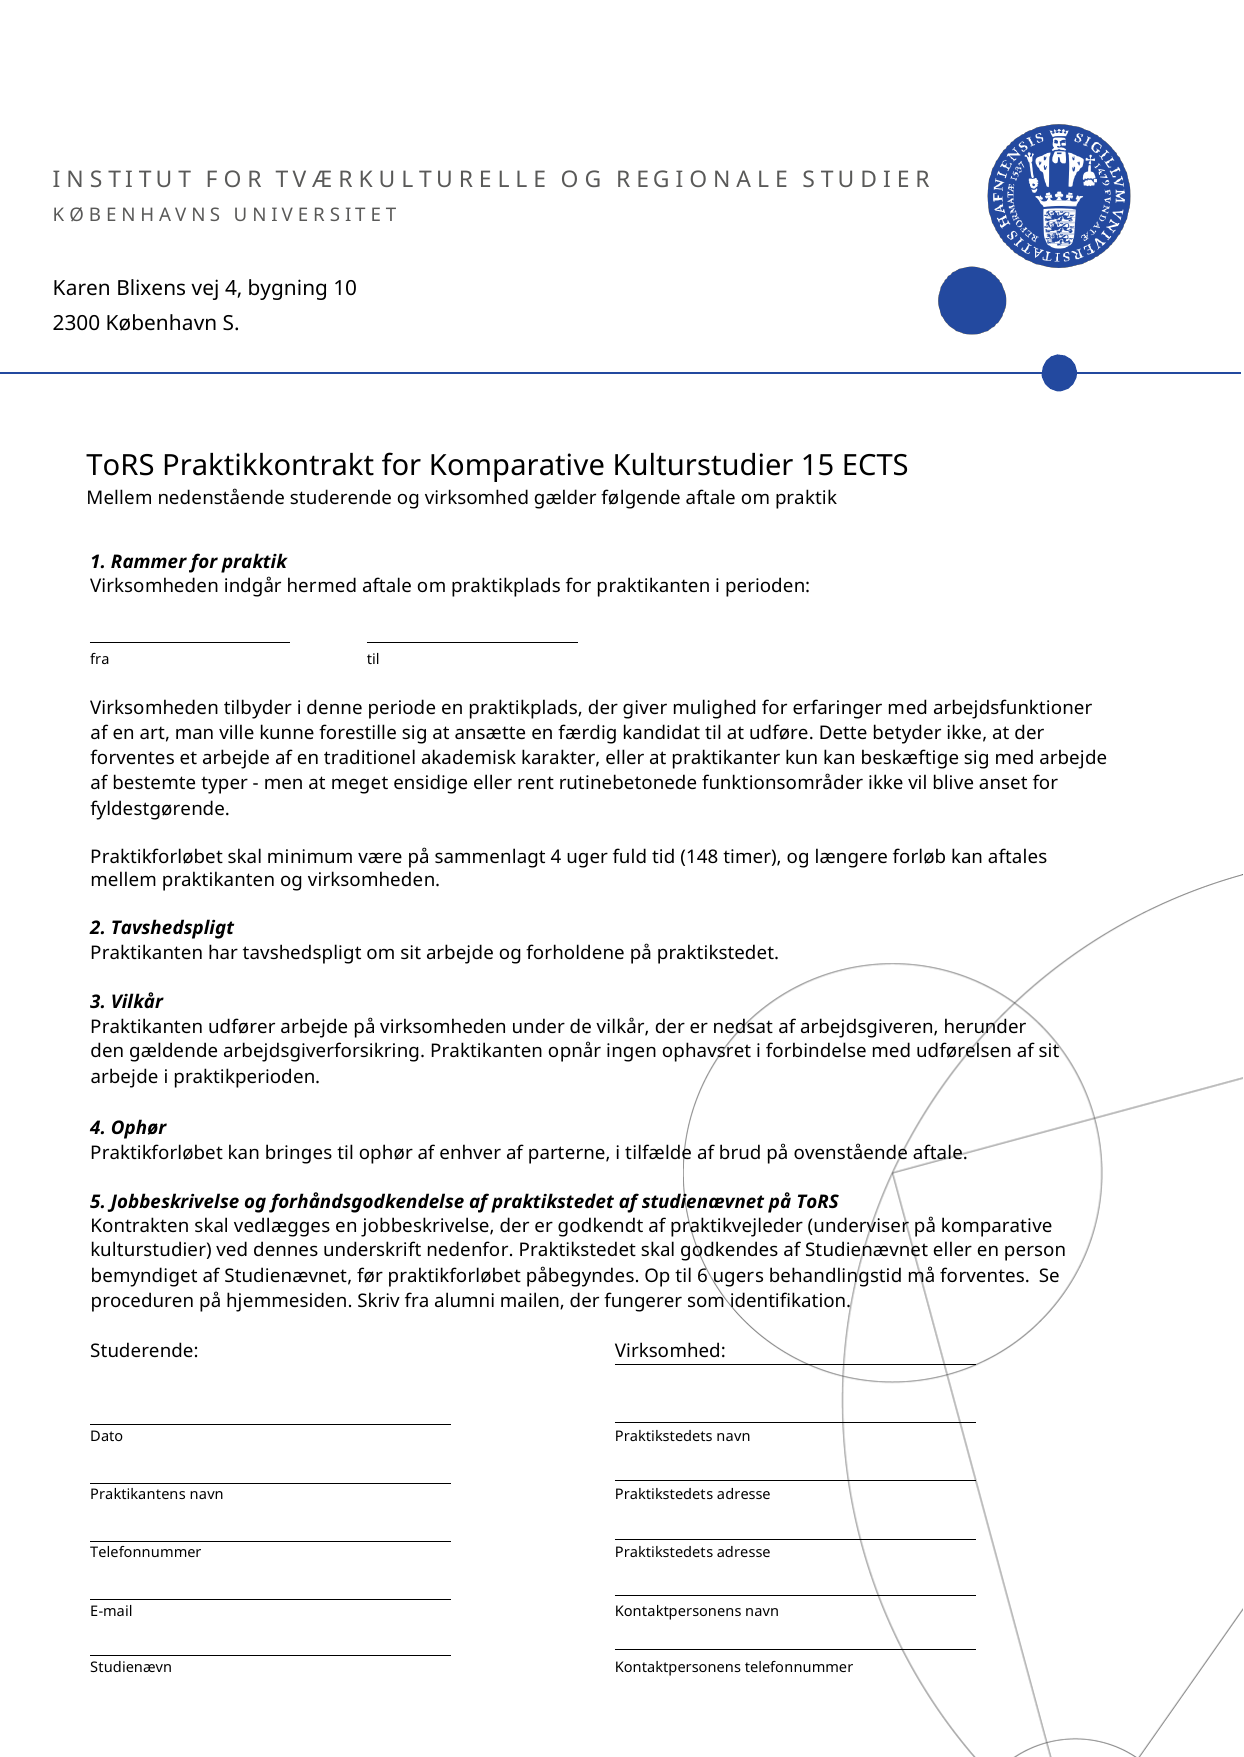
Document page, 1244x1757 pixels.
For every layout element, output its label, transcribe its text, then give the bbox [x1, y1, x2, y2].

text I N S TI TU T F O R TV Æ R K U L TU R E L L E O G R EG I O N A L E S TU D I E R [52, 163, 1146, 194]
text Kontrakten skal vedlægges en jobbeskrivelse, der er godkendt af praktikvejleder (underviser på komparative [90, 1214, 1146, 1236]
text Studienævn Kontaktpersonens telefonnummer [90, 1657, 1146, 1674]
text den gældende arbejdsgiverforsikring. Praktikanten opnår ingen ophavsret i forbindelse med udførelsen af sit arbejde i praktikperioden. [90, 1037, 1090, 1089]
picture [937, 302, 1131, 308]
text Praktikanten har tavshedspligt om sit arbejde og forholdene på praktikstedet. [90, 940, 1146, 963]
text Studerende: Virksomhed: [90, 1338, 1146, 1360]
text Mellem nedenstående studerende og virksomhed gælder følgende aftale om praktik [86, 484, 1146, 509]
text ToRS Praktikkontrakt for Komparative Kulturstudier 15 ECTS [86, 444, 1146, 483]
text Praktikantens navn Praktikstedets adresse [90, 1484, 1146, 1502]
picture [937, 124, 1131, 163]
text K Ø B E N H AV NS U N IV E R S IT E T [52, 201, 1146, 227]
text Praktikanten udfører arbejde på virksomheden under de vilkår, der er nedsat af arbejdsgiveren, herunder [90, 1014, 1146, 1036]
text Dato Praktikstedets navn [90, 1426, 1146, 1443]
text Praktikforløbet kan bringes til ophør af enhver af parterne, i tilfælde af brud på ovenstående aftale. [90, 1140, 1146, 1163]
text 1. Rammer for praktik [90, 548, 1146, 574]
text Telefonnummer Praktikstedets adresse [90, 1543, 1146, 1560]
picture [937, 227, 1131, 273]
picture [937, 194, 1131, 201]
text kulturstudier) ved dennes underskrift nedenfor. Praktikstedet skal godkendes af Studienævnet eller en person bemyndiget af Studienævnet, før praktikforløbet påbegyndes. Op til 6 ugers behandlingstid må forventes. Se proceduren på hjemmesiden. Skriv fra alumni mailen, der fungerer som identifikation. [90, 1236, 1136, 1313]
text Virksomheden indgår hermed aftale om praktikplads for praktikanten i perioden: [90, 574, 1146, 596]
text 2. Tavshedspligt [90, 915, 1146, 940]
text E-mail Kontaktpersonens navn [90, 1601, 1146, 1618]
text 2300 København S. [52, 308, 1146, 336]
text fra til [90, 649, 1146, 669]
text Karen Blixens vej 4, bygning 10 [52, 273, 1146, 302]
text 4. Ophør [90, 1115, 1146, 1140]
text Praktikforløbet skal minimum være på sammenlagt 4 uger fuld tid (148 timer), og længere forløb kan aftales mellem praktikanten og virksomheden. [90, 845, 1055, 891]
text Virksomheden tilbyder i denne periode en praktikplads, der giver mulighed for erfaringer med arbejdsfunktioner af en art, man ville kunne forestille sig at ansætte en færdig kandidat til at udføre. Dette betyder ikke, at der forventes et arbejde af en traditionel akademisk karakter, eller at praktikanter kun kan beskæftige sig med arbejde af bestemte typer - men at meget ensidige eller rent rutinebetonede funktionsområder ikke vil blive anset for fyldestgørende. [90, 694, 1111, 821]
picture [683, 874, 1243, 1757]
text 3. Vilkår [90, 988, 1146, 1014]
text 5. Jobbeskrivelse og forhåndsgodkendelse af praktikstedet af studienævnet på ToRS [90, 1188, 1146, 1214]
